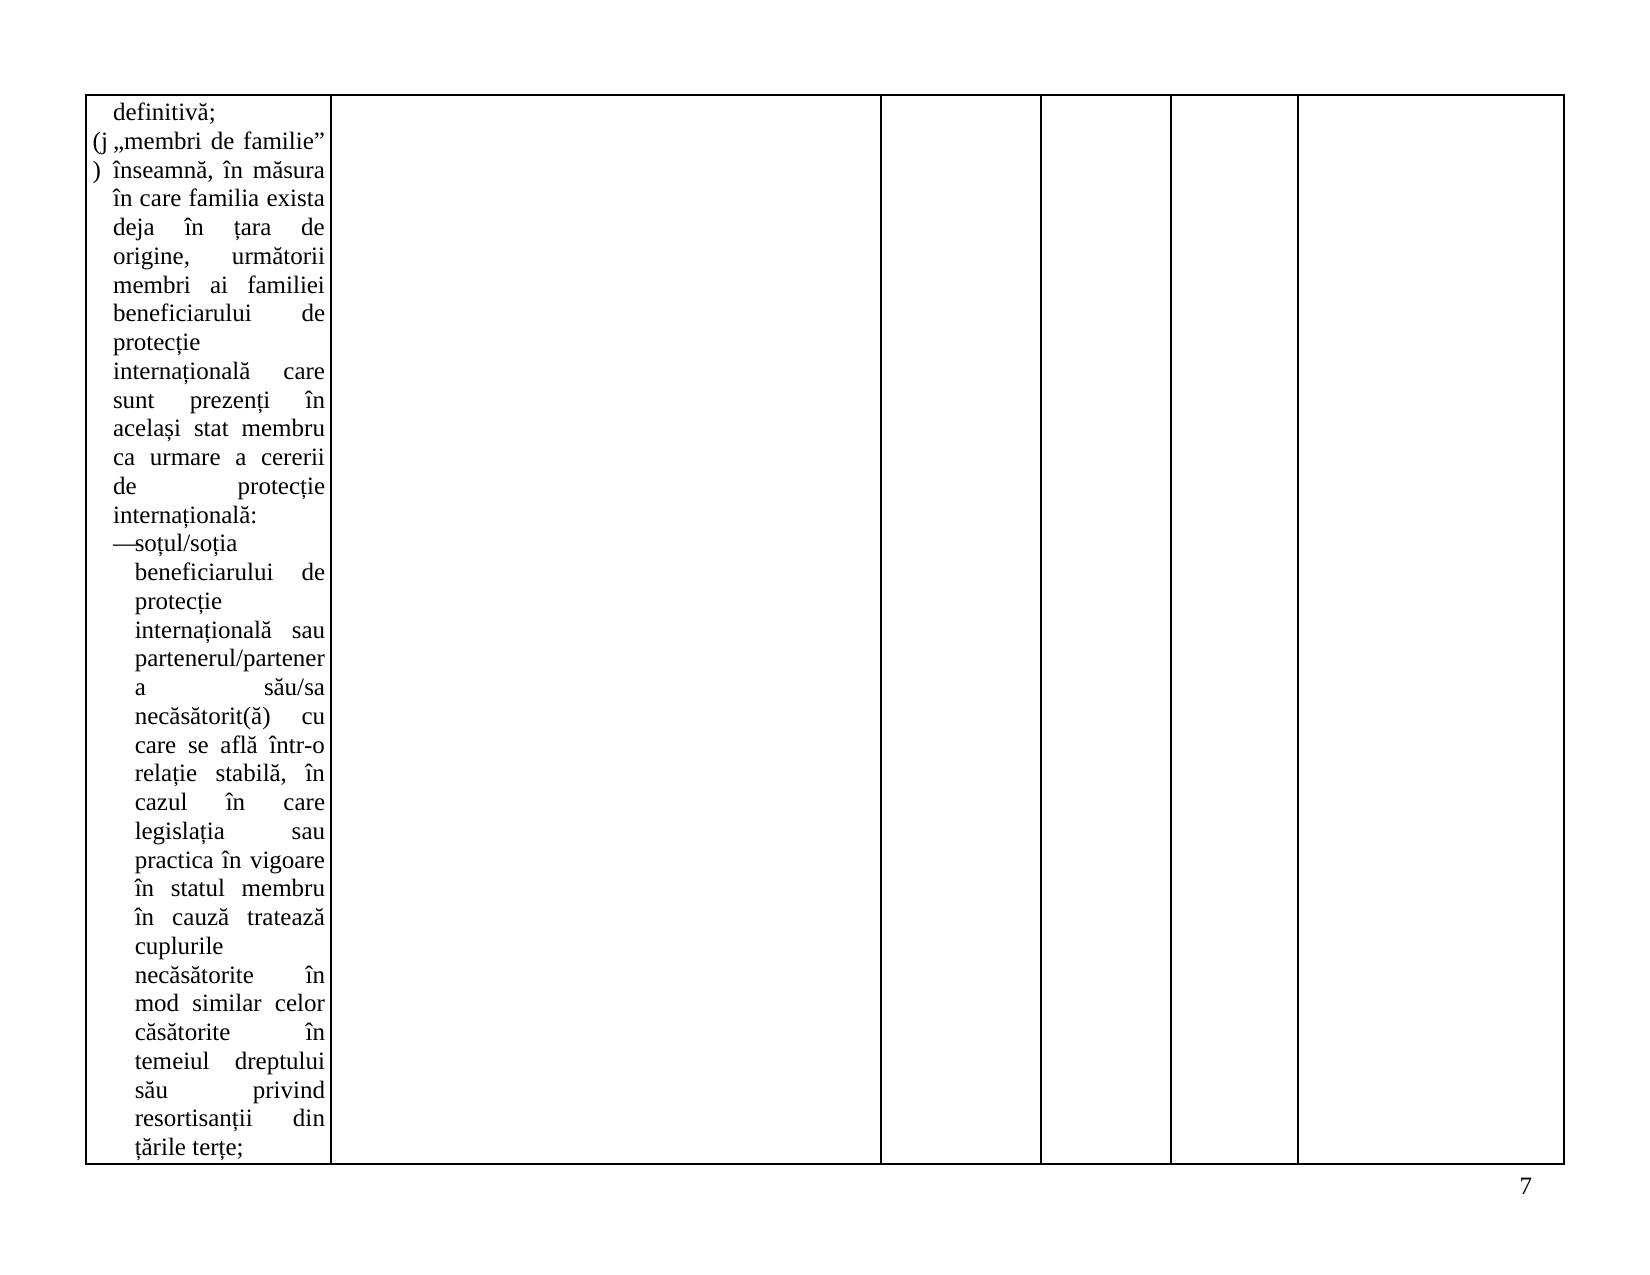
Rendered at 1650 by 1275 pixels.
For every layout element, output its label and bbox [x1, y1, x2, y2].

table_cell [1299, 96, 1563, 1163]
table_cell [1172, 96, 1297, 1163]
table_cell [1042, 96, 1170, 1163]
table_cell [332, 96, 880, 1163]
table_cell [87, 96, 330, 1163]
table_cell [882, 96, 1040, 1163]
